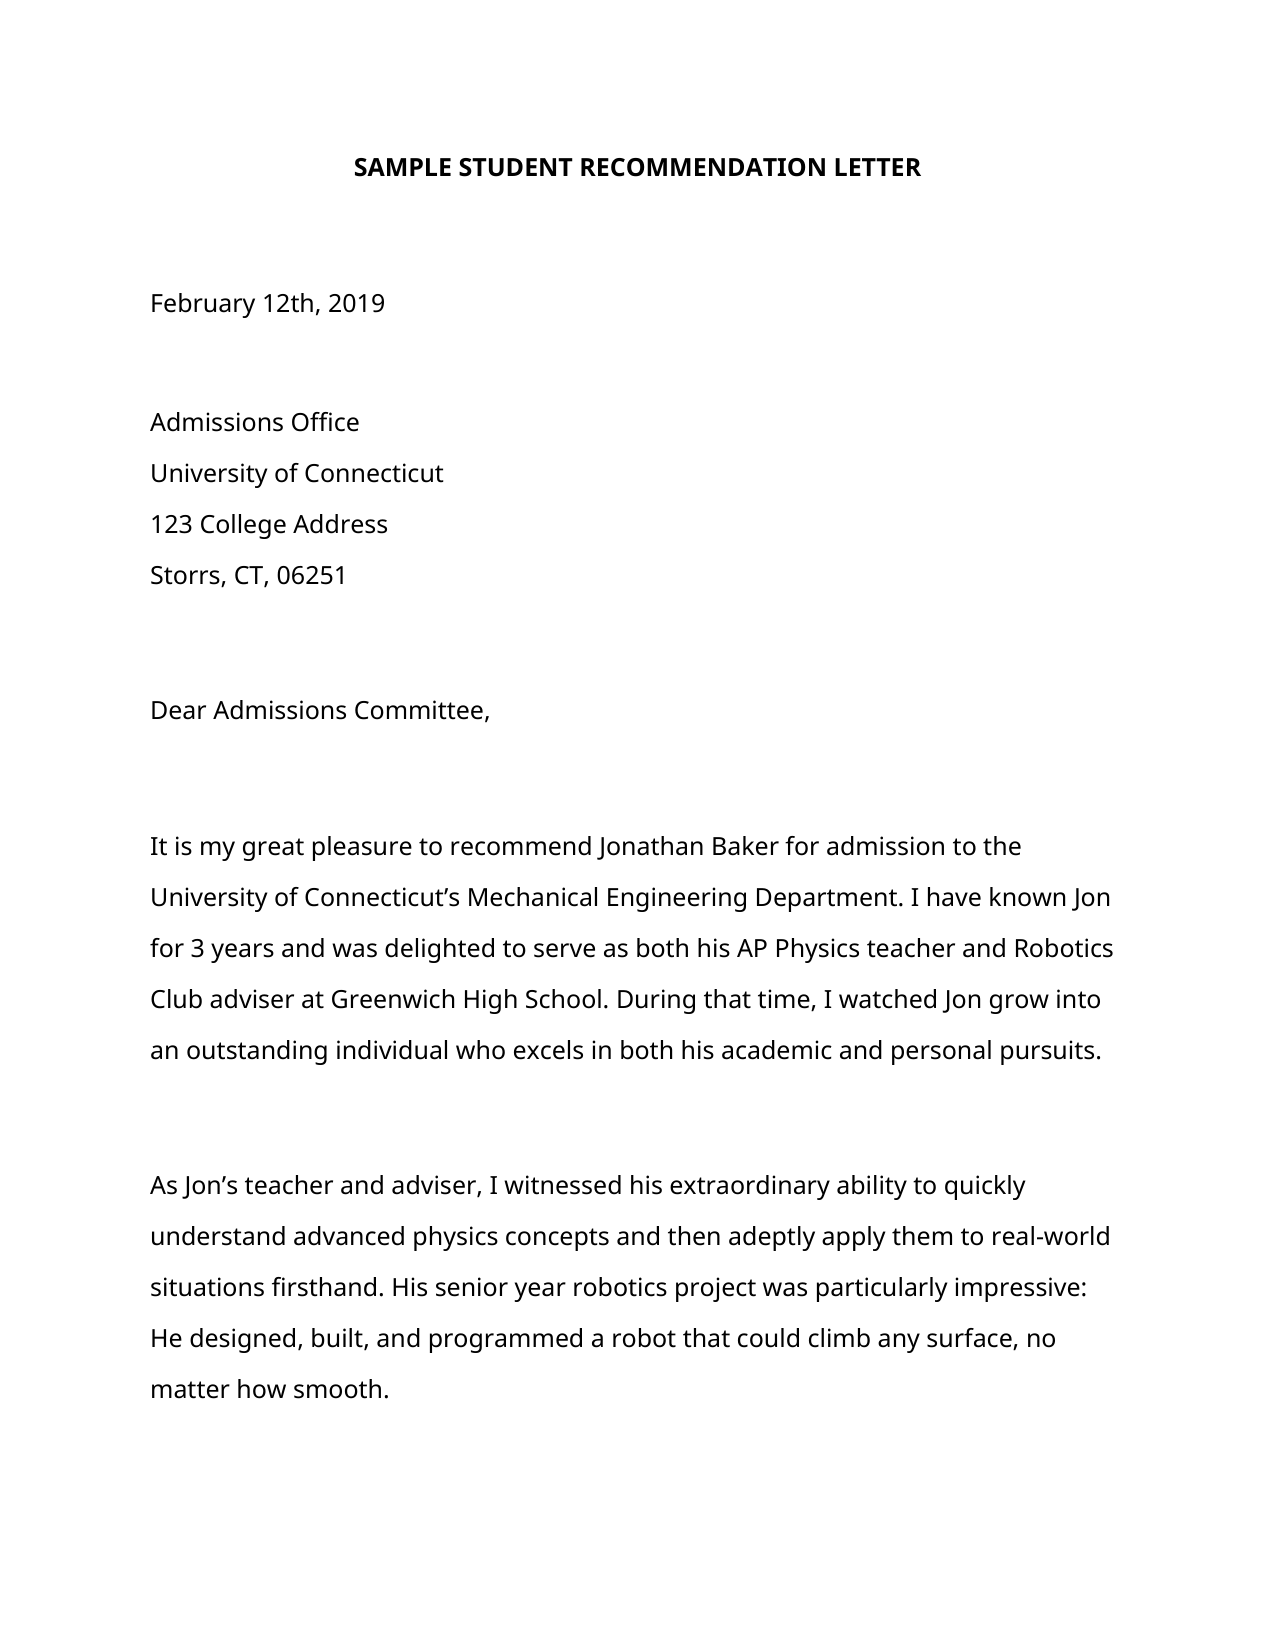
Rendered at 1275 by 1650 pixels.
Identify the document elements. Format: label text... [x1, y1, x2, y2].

text As Jon’s teacher and adviser, I witnessed his extraordinary ability to quickly understand advanced physics concepts and then adeptly apply them to real-world situations firsthand. His senior year robotics project was particularly impressive: He designed, built, and programmed a robot that could climb any surface, no matter how smooth. [150, 1168, 1125, 1406]
text Dear Admissions Committee, [150, 693, 1125, 727]
text Admissions Office University of Connecticut 123 College Address Storrs, CT, 06251 [150, 353, 1125, 591]
text It is my great pleasure to recommend Jonathan Baker for admission to the University of Connecticut’s Mechanical Engineering Department. I have known Jon for 3 years and was delighted to serve as both his AP Physics teacher and Robotics Club adviser at Greenwich High School. During that time, I watched Jon grow into an outstanding individual who excels in both his academic and personal pursuits. [150, 828, 1125, 1066]
text February 12th, 2019 [150, 285, 1125, 319]
text SAMPLE STUDENT RECOMMENDATION LETTER [150, 150, 1125, 184]
